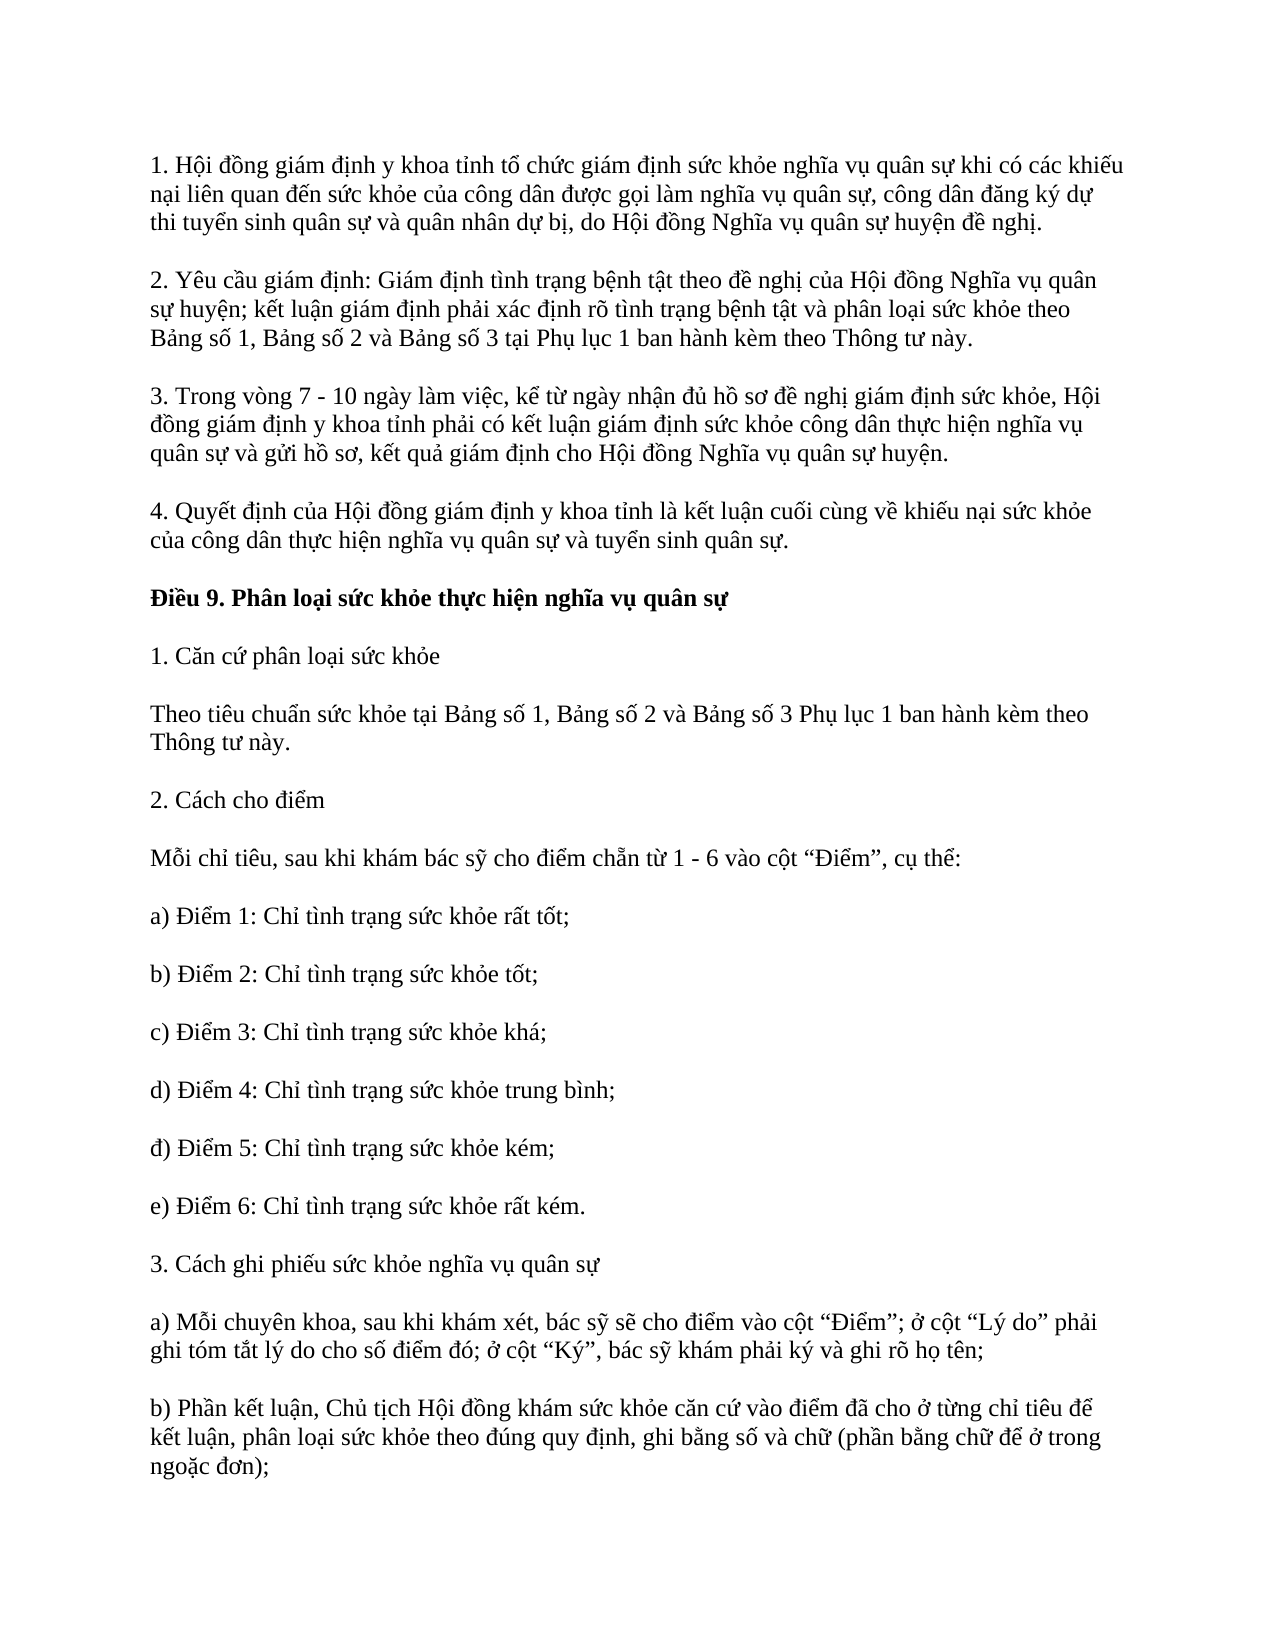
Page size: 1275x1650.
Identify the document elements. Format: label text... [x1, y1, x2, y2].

text b) Phần kết luận, Chủ tịch Hội đồng khám sức khỏe căn cứ vào điểm đã cho ở từng chỉ tiêu để kết luận, phân loại sức khỏe theo đúng quy định, ghi bằng số và chữ (phần bằng chữ để ở trong ngoặc đơn); [150, 1393, 1125, 1479]
text 3. Cách ghi phiếu sức khỏe nghĩa vụ quân sự [150, 1249, 1125, 1277]
text 2. Cách cho điểm [150, 785, 1125, 814]
text 1. Căn cứ phân loại sức khỏe [150, 641, 1125, 669]
text Mỗi chỉ tiêu, sau khi khám bác sỹ cho điểm chẵn từ 1 - 6 vào cột “Điểm”, cụ thể: [150, 843, 1125, 872]
text 3. Trong vòng 7 - 10 ngày làm việc, kể từ ngày nhận đủ hồ sơ đề nghị giám định sức khỏe, Hội đồng giám định y khoa tỉnh phải có kết luận giám định sức khỏe công dân thực hiện nghĩa vụ quân sự và gửi hồ sơ, kết quả giám định cho Hội đồng Nghĩa vụ quân sự huyện. [150, 381, 1125, 467]
text 1. Hội đồng giám định y khoa tỉnh tổ chức giám định sức khỏe nghĩa vụ quân sự khi có các khiếu nại liên quan đến sức khỏe của công dân được gọi làm nghĩa vụ quân sự, công dân đăng ký dự thi tuyển sinh quân sự và quân nhân dự bị, do Hội đồng Nghĩa vụ quân sự huyện đề nghị. [150, 150, 1125, 236]
text a) Điểm 1: Chỉ tình trạng sức khỏe rất tốt; [150, 901, 1125, 930]
text b) Điểm 2: Chỉ tình trạng sức khỏe tốt; [150, 959, 1125, 988]
text đ) Điểm 5: Chỉ tình trạng sức khỏe kém; [150, 1133, 1125, 1162]
text 2. Yêu cầu giám định: Giám định tình trạng bệnh tật theo đề nghị của Hội đồng Nghĩa vụ quân sự huyện; kết luận giám định phải xác định rõ tình trạng bệnh tật và phân loại sức khỏe theo Bảng số 1, Bảng số 2 và Bảng số 3 tại Phụ lục 1 ban hành kèm theo Thông tư này. [150, 265, 1125, 352]
text c) Điểm 3: Chỉ tình trạng sức khỏe khá; [150, 1017, 1125, 1046]
text a) Mỗi chuyên khoa, sau khi khám xét, bác sỹ sẽ cho điểm vào cột “Điểm”; ở cột “Lý do” phải ghi tóm tắt lý do cho số điểm đó; ở cột “Ký”, bác sỹ khám phải ký và ghi rõ họ tên; [150, 1307, 1125, 1364]
text Điều 9. Phân loại sức khỏe thực hiện nghĩa vụ quân sự [150, 583, 1125, 612]
text d) Điểm 4: Chỉ tình trạng sức khỏe trung bình; [150, 1075, 1125, 1104]
text 4. Quyết định của Hội đồng giám định y khoa tỉnh là kết luận cuối cùng về khiếu nại sức khỏe của công dân thực hiện nghĩa vụ quân sự và tuyển sinh quân sự. [150, 496, 1125, 554]
text Theo tiêu chuẩn sức khỏe tại Bảng số 1, Bảng số 2 và Bảng số 3 Phụ lục 1 ban hành kèm theo Thông tư này. [150, 699, 1125, 756]
text e) Điểm 6: Chỉ tình trạng sức khỏe rất kém. [150, 1191, 1125, 1219]
